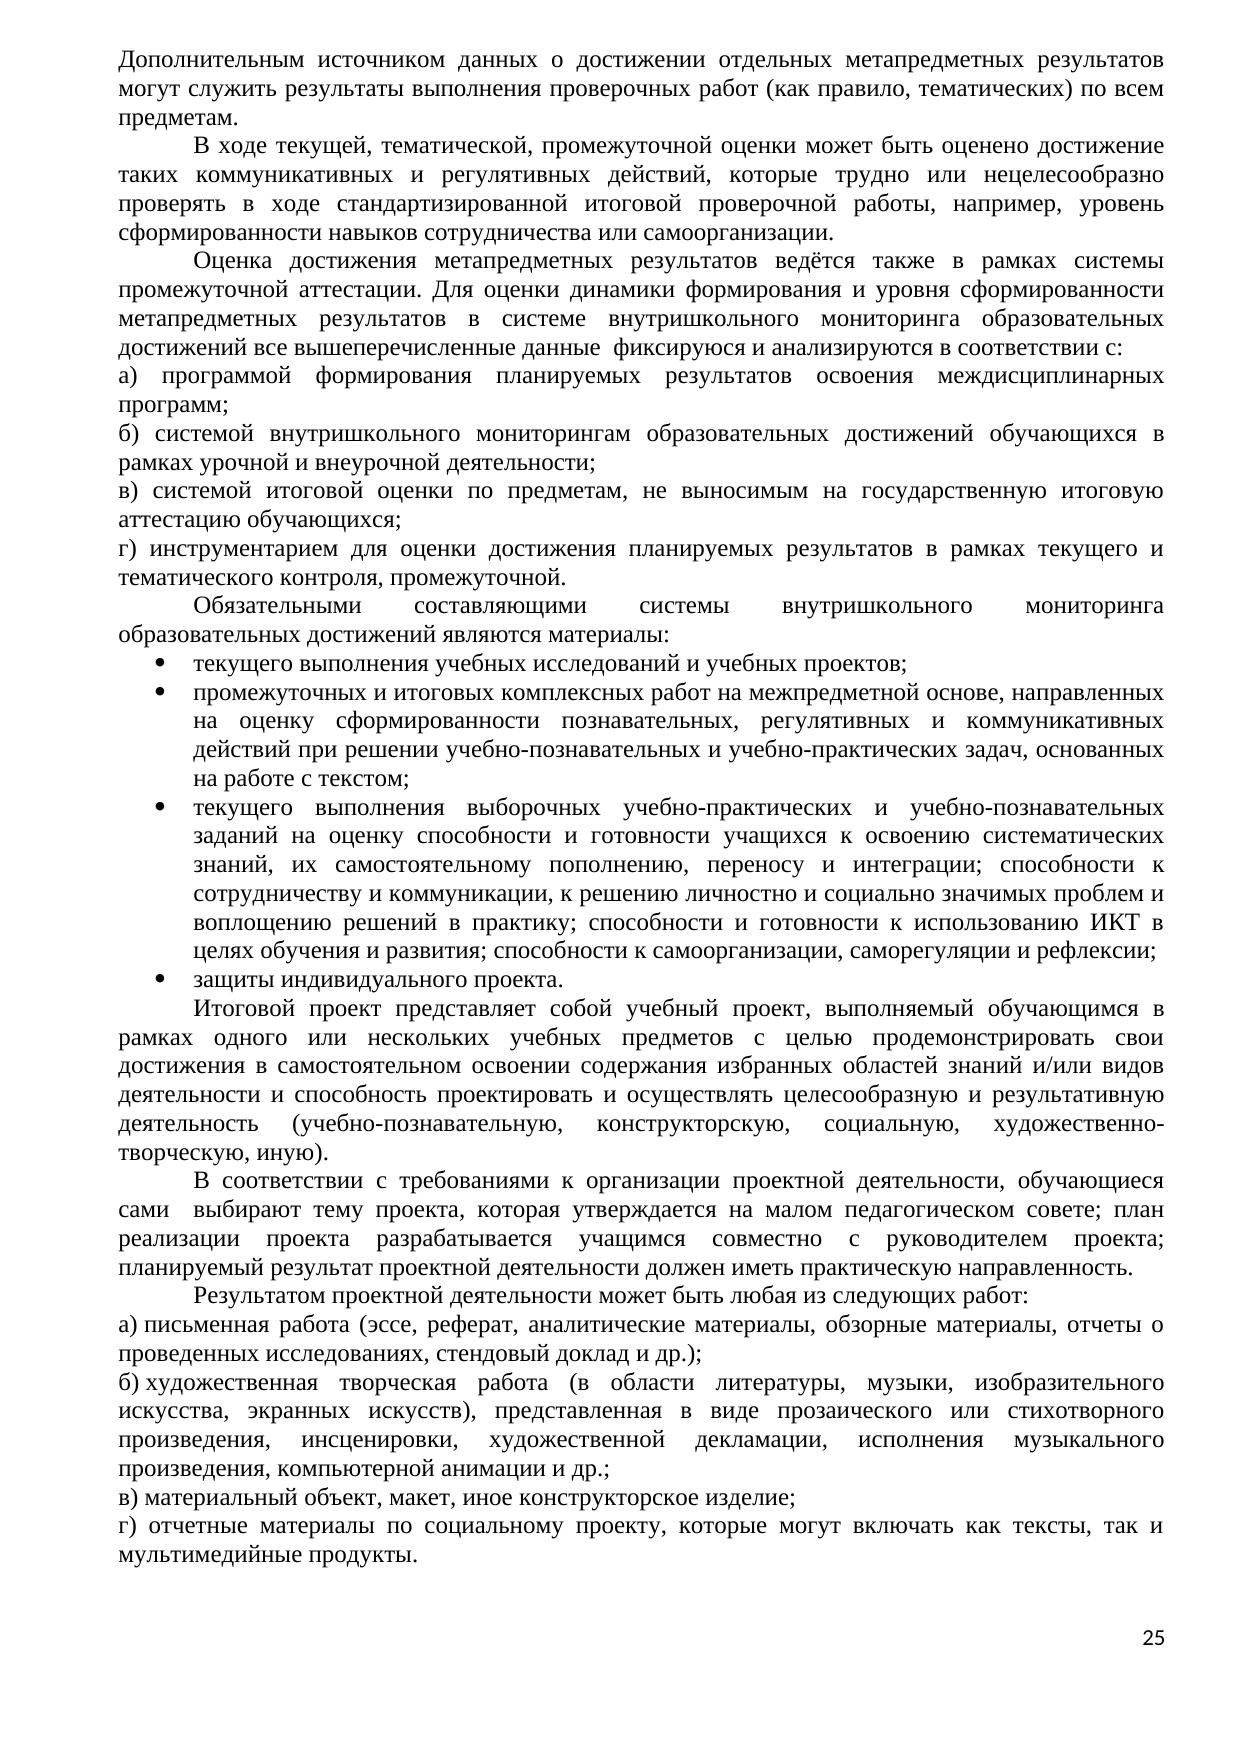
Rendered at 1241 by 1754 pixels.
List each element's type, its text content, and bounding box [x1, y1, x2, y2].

text в) материальный объект, макет, иное конструкторское изделие; [118, 1482, 1165, 1511]
text а) письменная работа (эссе, реферат, аналитические материалы, обзорные материалы, отчеты о проведенных исследованиях, стендовый доклад и др.); [118, 1309, 1165, 1367]
text Итоговой проект представляет собой учебный проект, выполняемый обучающимся в рамках одного или нескольких учебных предметов с целью продемонстрировать свои достижения в самостоятельном освоении содержания избранных областей знаний и/или видов деятельности и способность проектировать и осуществлять целесообразную и результативную деятельность (учебно-познавательную, конструкторскую, социальную, художественно-творческую, иную). [118, 993, 1165, 1166]
list защиты индивидуального проекта. [156, 964, 1165, 993]
text Результатом проектной деятельности может быть любая из следующих работ: [118, 1281, 1165, 1309]
list промежуточных и итоговых комплексных работ на межпредметной основе, направленных на оценку сформированности познавательных, регулятивных и коммуникативных действий при решении учебно-познавательных и учебно-практических задач, основанных на работе с текстом; [156, 677, 1165, 792]
text б) системой внутришкольного мониторингам образовательных достижений обучающихся в рамках урочной и внеурочной деятельности; [118, 418, 1165, 476]
text а) программой формирования планируемых результатов освоения междисциплинарных программ; [118, 361, 1165, 418]
list текущего выполнения учебных исследований и учебных проектов; [156, 648, 1165, 677]
text в) системой итоговой оценки по предметам, не выносимым на государственную итоговую аттестацию обучающихся; [118, 476, 1165, 533]
text В соответствии с требованиями к организации проектной деятельности, обучающиеся сами выбирают тему проекта, которая утверждается на малом педагогическом совете; план реализации проекта разрабатывается учащимся совместно с руководителем проекта; планируемый результат проектной деятельности должен иметь практическую направленность. [118, 1166, 1165, 1281]
list текущего выполнения выборочных учебно-практических и учебно-познавательных заданий на оценку способности и готовности учащихся к освоению систематических знаний, их самостоятельному пополнению, переносу и интеграции; способности к сотрудничеству и коммуникации, к решению личностно и социально значимых проблем и воплощению решений в практику; способности и готовности к использованию ИКТ в целях обучения и развития; способности к самоорганизации, саморегуляции и рефлексии; [156, 792, 1165, 964]
text г) отчетные материалы по социальному проекту, которые могут включать как тексты, так и мультимедийные продукты. [118, 1511, 1165, 1568]
text Обязательными составляющими системы внутришкольного мониторинга образовательных достижений являются материалы: [118, 591, 1165, 648]
text В ходе текущей, тематической, промежуточной оценки может быть оценено достижение таких коммуникативных и регулятивных действий, которые трудно или нецелесообразно проверять в ходе стандартизированной итоговой проверочной работы, например, уровень сформированности навыков сотрудничества или самоорганизации. [118, 131, 1165, 246]
text г) инструментарием для оценки достижения планируемых результатов в рамках текущего и тематического контроля, промежуточной. [118, 533, 1165, 591]
text Оценка достижения метапредметных результатов ведётся также в рамках системы промежуточной аттестации. Для оценки динамики формирования и уровня сформированности метапредметных результатов в системе внутришкольного мониторинга образовательных достижений все вышеперечисленные данные фиксируюся и анализируются в соответствии с: [118, 246, 1165, 361]
text б) художественная творческая работа (в области литературы, музыки, изобразительного искусства, экранных искусств), представленная в виде прозаического или стихотворного произведения, инсценировки, художественной декламации, исполнения музыкального произведения, компьютерной анимации и др.; [118, 1367, 1165, 1482]
text Дополнительным источником данных о достижении отдельных метапредметных результатов могут служить результаты выполнения проверочных работ (как правило, тематических) по всем предметам. [118, 44, 1165, 131]
